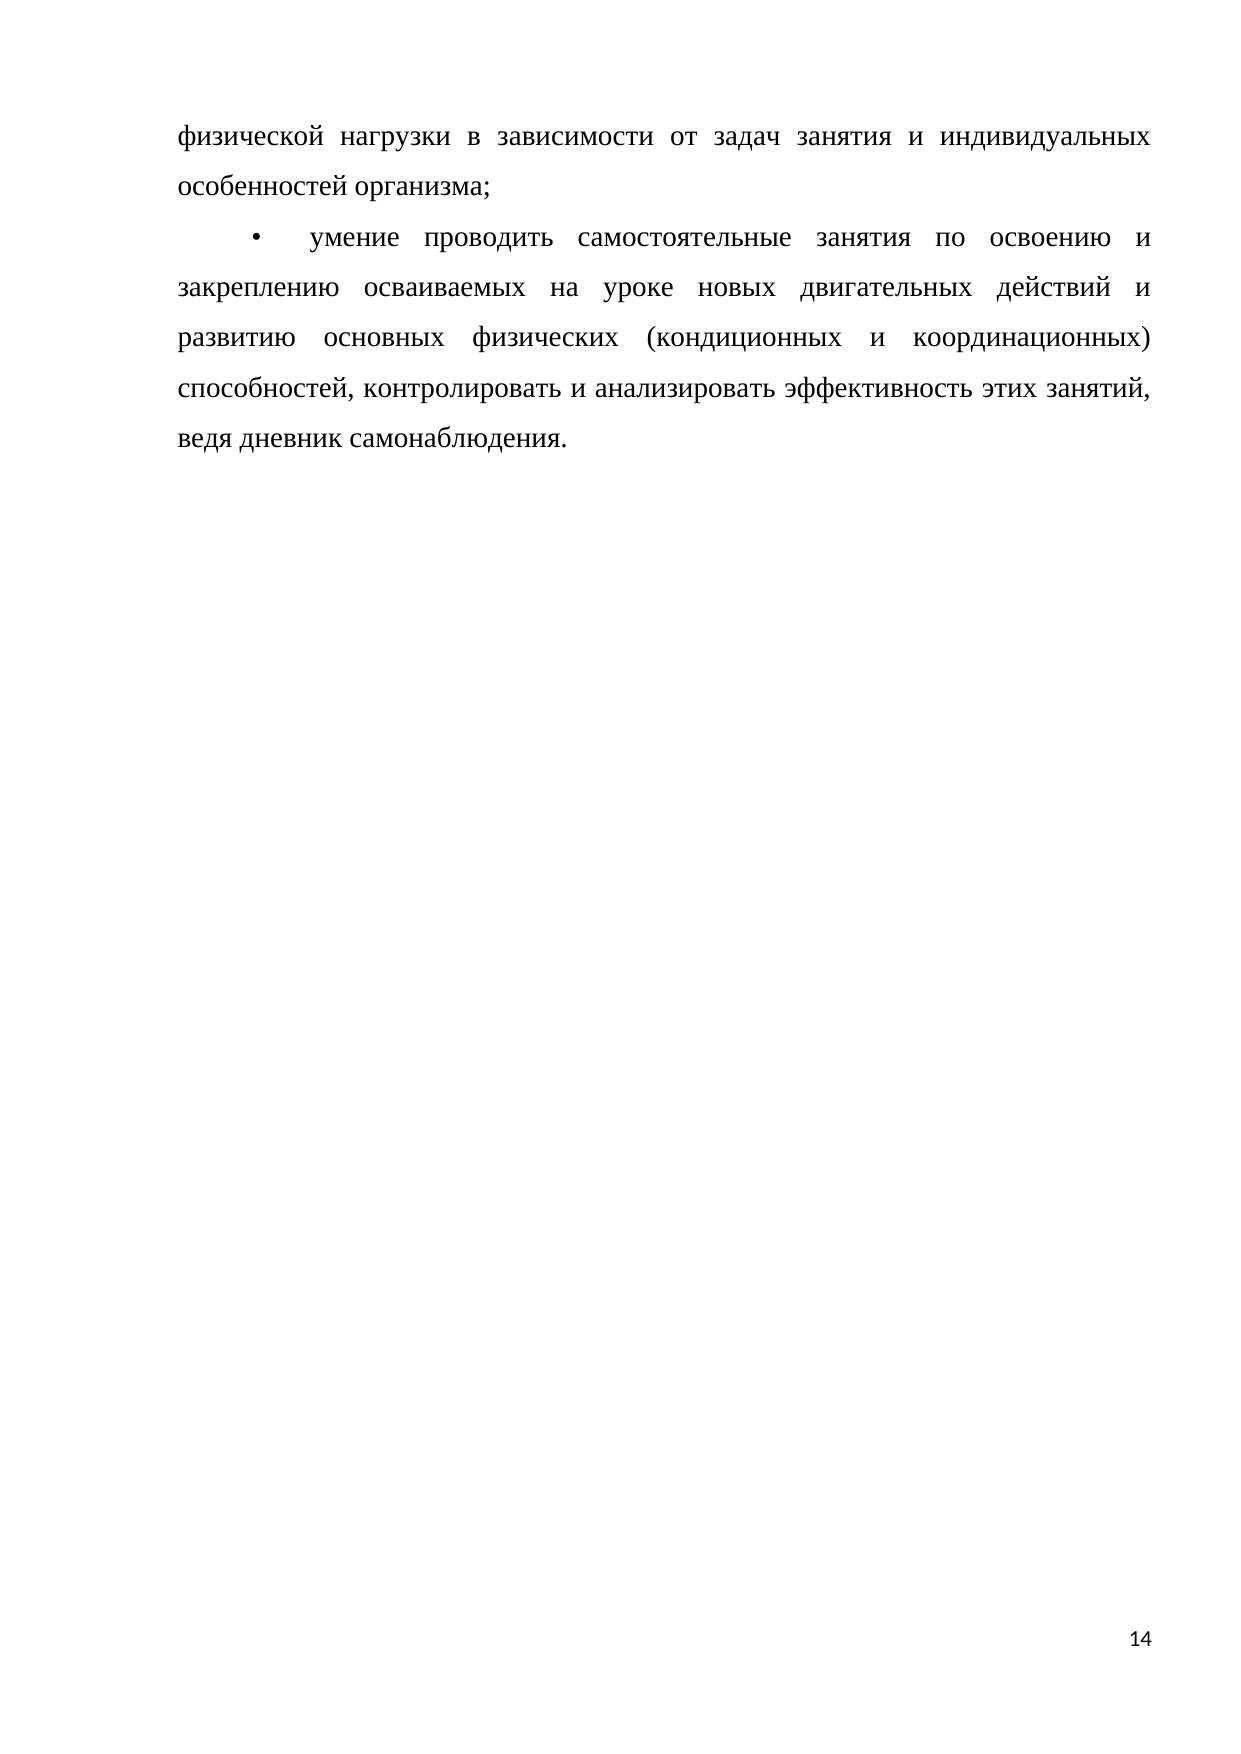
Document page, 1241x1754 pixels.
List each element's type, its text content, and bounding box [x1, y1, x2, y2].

text • умение проводить самостоятельные занятия по освоению и закреплению осваиваемых на уроке новых двигательных действий и развитию основных физических (кондиционных и координационных) способностей, контролировать и анализировать эффективность этих занятий, ведя дневник самонаблюдения. [177, 219, 1152, 453]
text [177, 118, 1152, 202]
